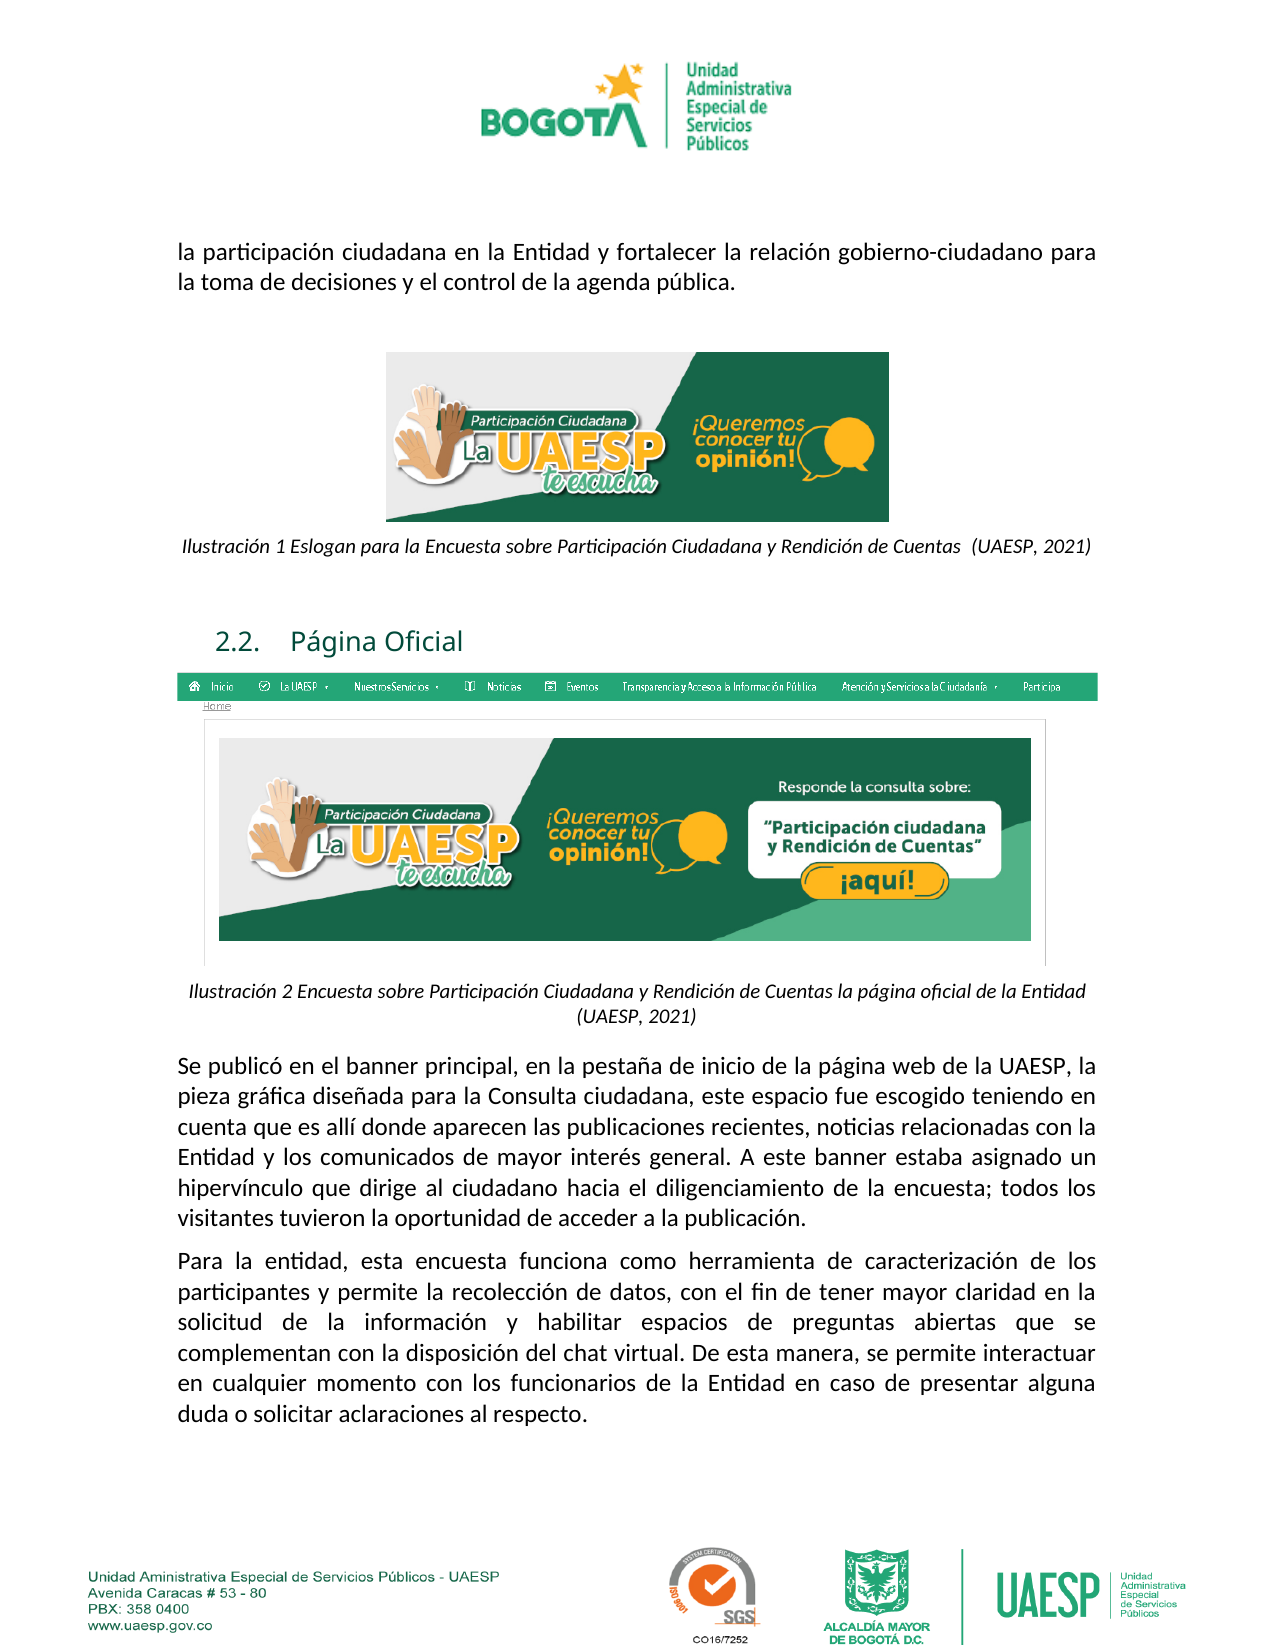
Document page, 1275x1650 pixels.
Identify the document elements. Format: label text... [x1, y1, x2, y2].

picture [177, 672, 1098, 966]
text Para la entidad, esta encuesta funciona como herramienta de caracterización de los participantes y permite la recolección de datos, con el fin de tener mayor claridad en la solicitud de la información y habilitar espacios de preguntas abiertas que se complementan con la disposición del chat virtual. De esta manera, se permite interactuar en cualquier momento con los funcionarios de la Entidad en caso de presentar alguna duda o solicitar aclaraciones al respecto. [177, 1245, 1098, 1428]
text Se publicó en el banner principal, en la pestaña de inicio de la página web de la UAESP, la pieza gráfica diseñada para la Consulta ciudadana, este espacio fue escogido teniendo en cuenta que es allí donde aparecen las publicaciones recientes, noticias relacionadas con la Entidad y los comunicados de mayor interés general. A este banner estaba asignado un hipervínculo que dirige al ciudadano hacia el diligenciamiento de la encuesta; todos los visitantes tuvieron la oportunidad de acceder a la publicación. [177, 1050, 1098, 1233]
text Ilustración 1 Eslogan para la Encuesta sobre Participación Ciudadana y Rendición de Cuentas [177, 534, 1098, 559]
subtitle Página Oficial [215, 623, 1098, 660]
picture [386, 352, 889, 522]
picture [474, 45, 799, 163]
text Ilustración 2 Encuesta sobre Participación Ciudadana y Rendición de Cuentas la página oficial de la Entidad [177, 978, 1098, 1029]
picture [86, 1546, 1189, 1650]
